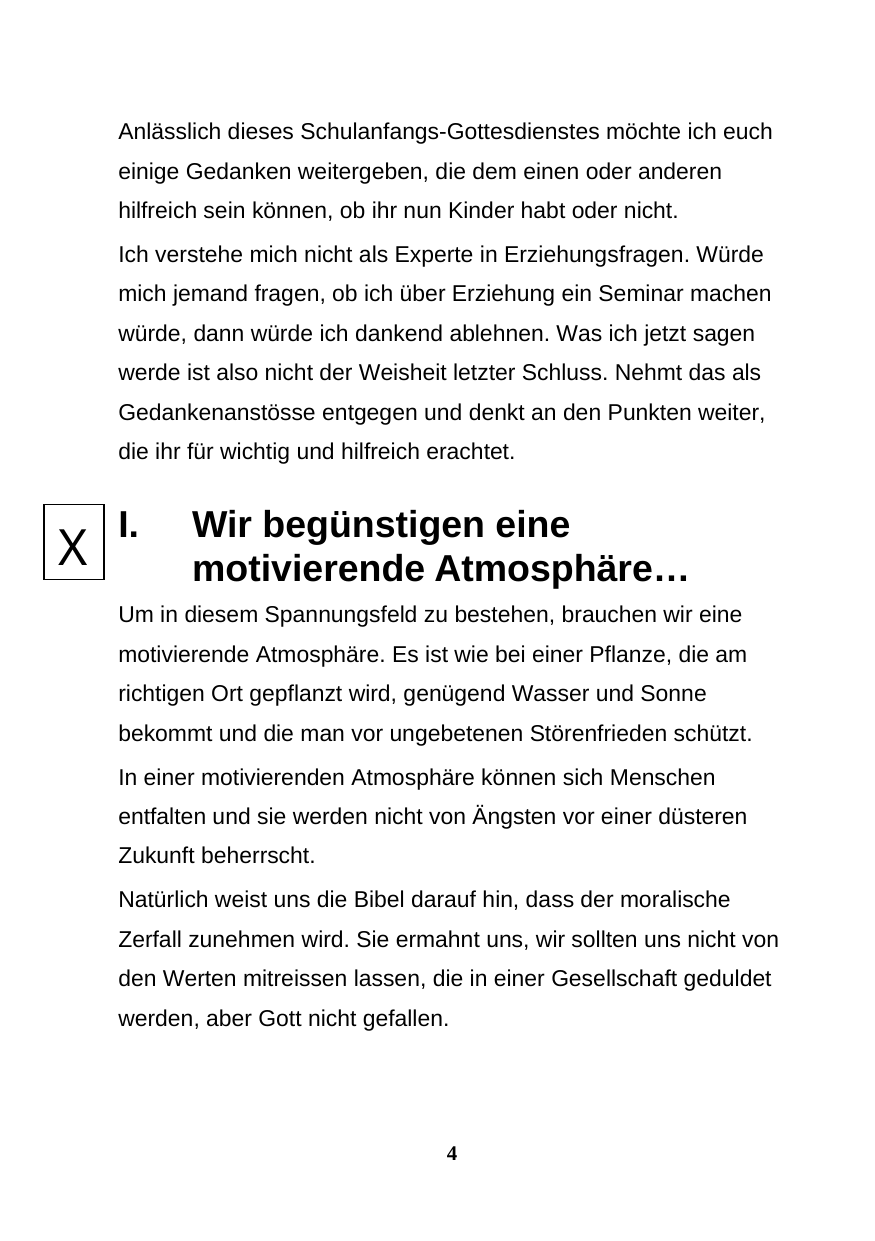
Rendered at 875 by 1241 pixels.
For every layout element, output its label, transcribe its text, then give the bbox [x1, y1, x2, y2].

text In einer motivierenden Atmosphäre können sich Menschen entfalten und sie werden nicht von Ängsten vor einer düsteren Zukunft beherrscht. [118, 763, 785, 869]
text Um in diesem Spannungsfeld zu bestehen, brauchen wir eine motivierende Atmosphäre. Es ist wie bei einer Pflanze, die am richtigen Ort gepflanzt wird, genügend Wasser und Sonne bekommt und die man vor ungebetenen Störenfrieden schützt. [118, 601, 785, 746]
subtitle Wir begünstigen eine motivierende Atmosphäre… [118, 503, 785, 589]
text Natürlich weist uns die Bibel darauf hin, dass der moralische Zerfall zunehmen wird. Sie ermahnt uns, wir sollten uns nicht von den Werten mitreissen lassen, die in einer Gesellschaft geduldet werden, aber Gott nicht gefallen. [118, 886, 785, 1031]
text Ich verstehe mich nicht als Experte in Erziehungsfragen. Würde mich jemand fragen, ob ich über Erziehung ein Seminar machen würde, dann würde ich dankend ablehnen. Was ich jetzt sagen werde ist also nicht der Weisheit letzter Schluss. Nehmt das als Gedankenanstösse entgegen und denkt an den Punkten weiter, die ihr für wichtig und hilfreich erachtet. [118, 241, 785, 464]
text Anlässlich dieses Schulanfangs-Gottesdienstes möchte ich euch einige Gedanken weitergeben, die dem einen oder anderen hilfreich sein können, ob ihr nun Kinder habt oder nicht. [118, 118, 785, 223]
